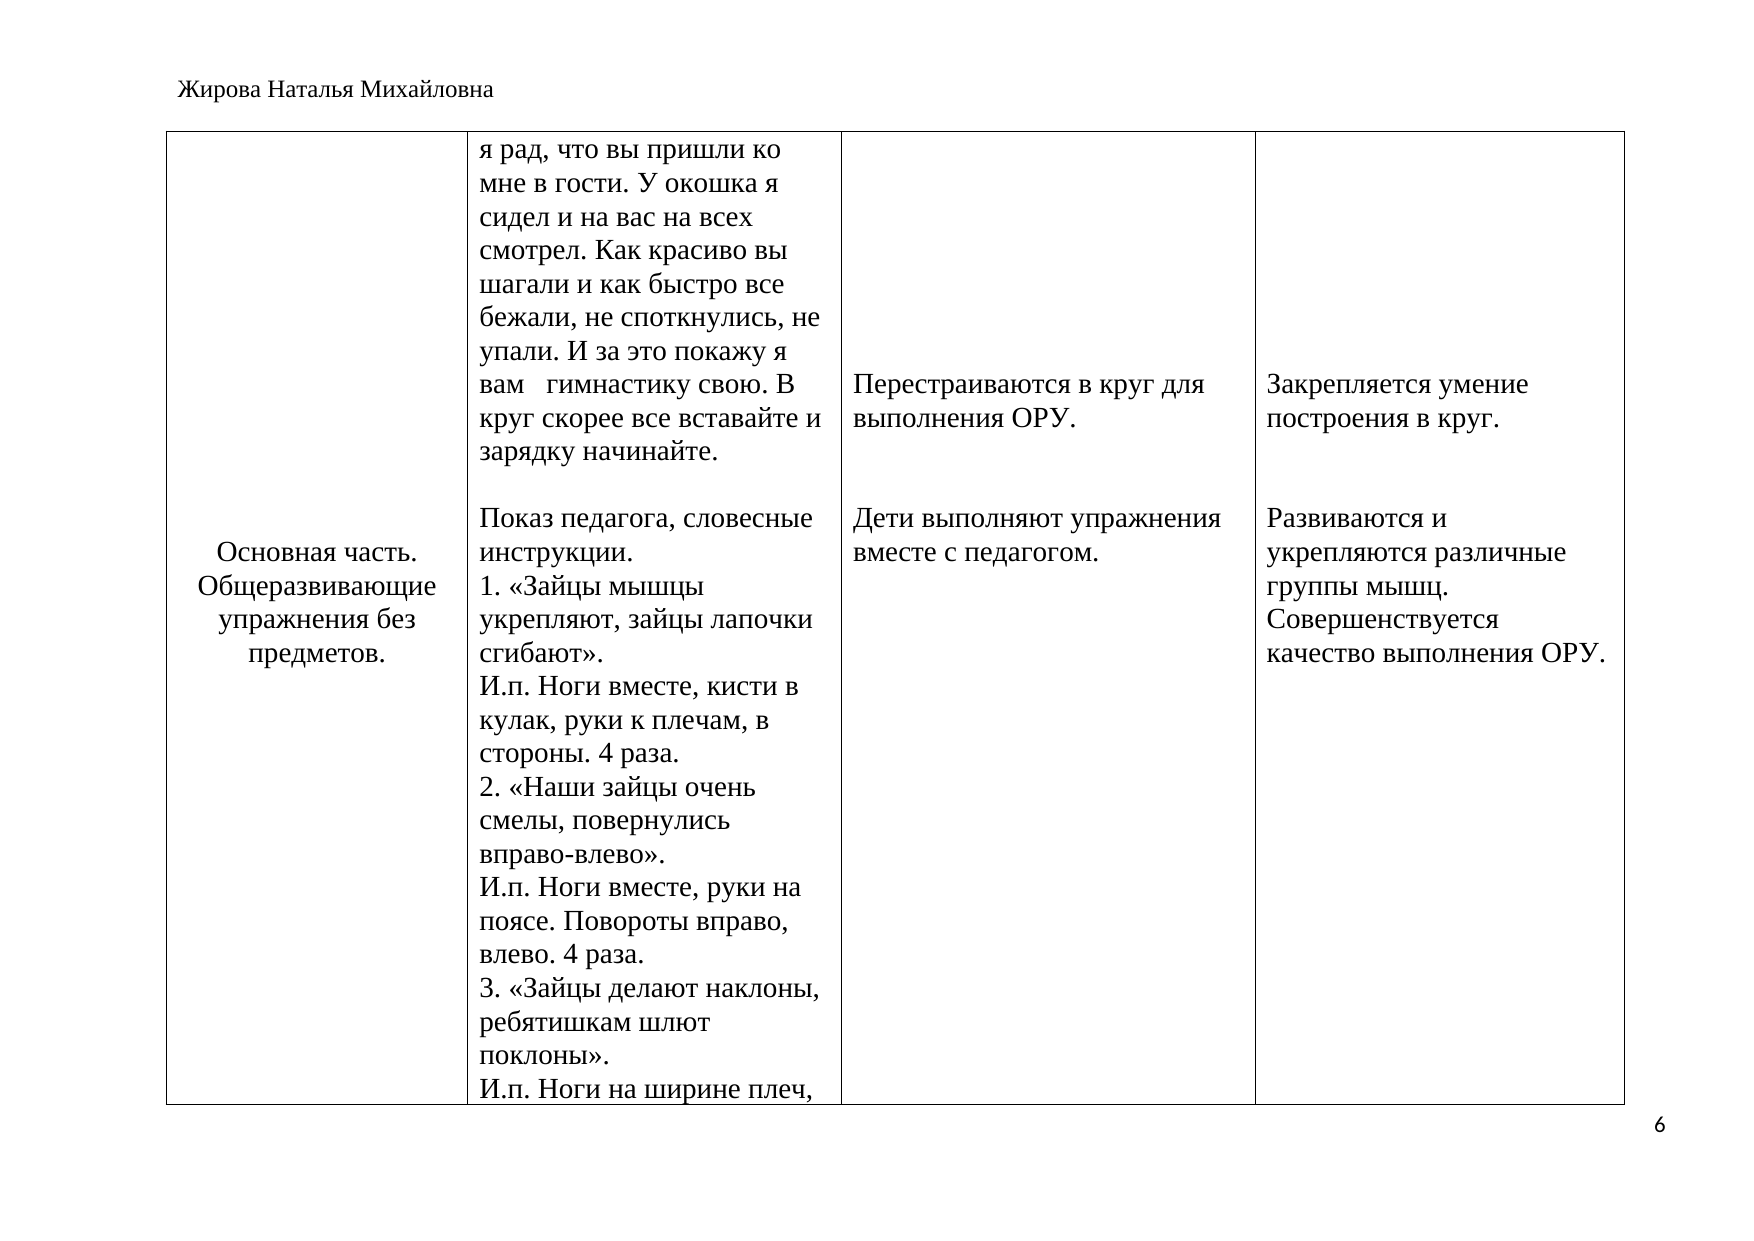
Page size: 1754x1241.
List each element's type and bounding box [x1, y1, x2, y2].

table_cell [842, 132, 1255, 1104]
table_cell [167, 132, 467, 1104]
table_cell [468, 132, 841, 1104]
table_cell [1256, 132, 1624, 1104]
